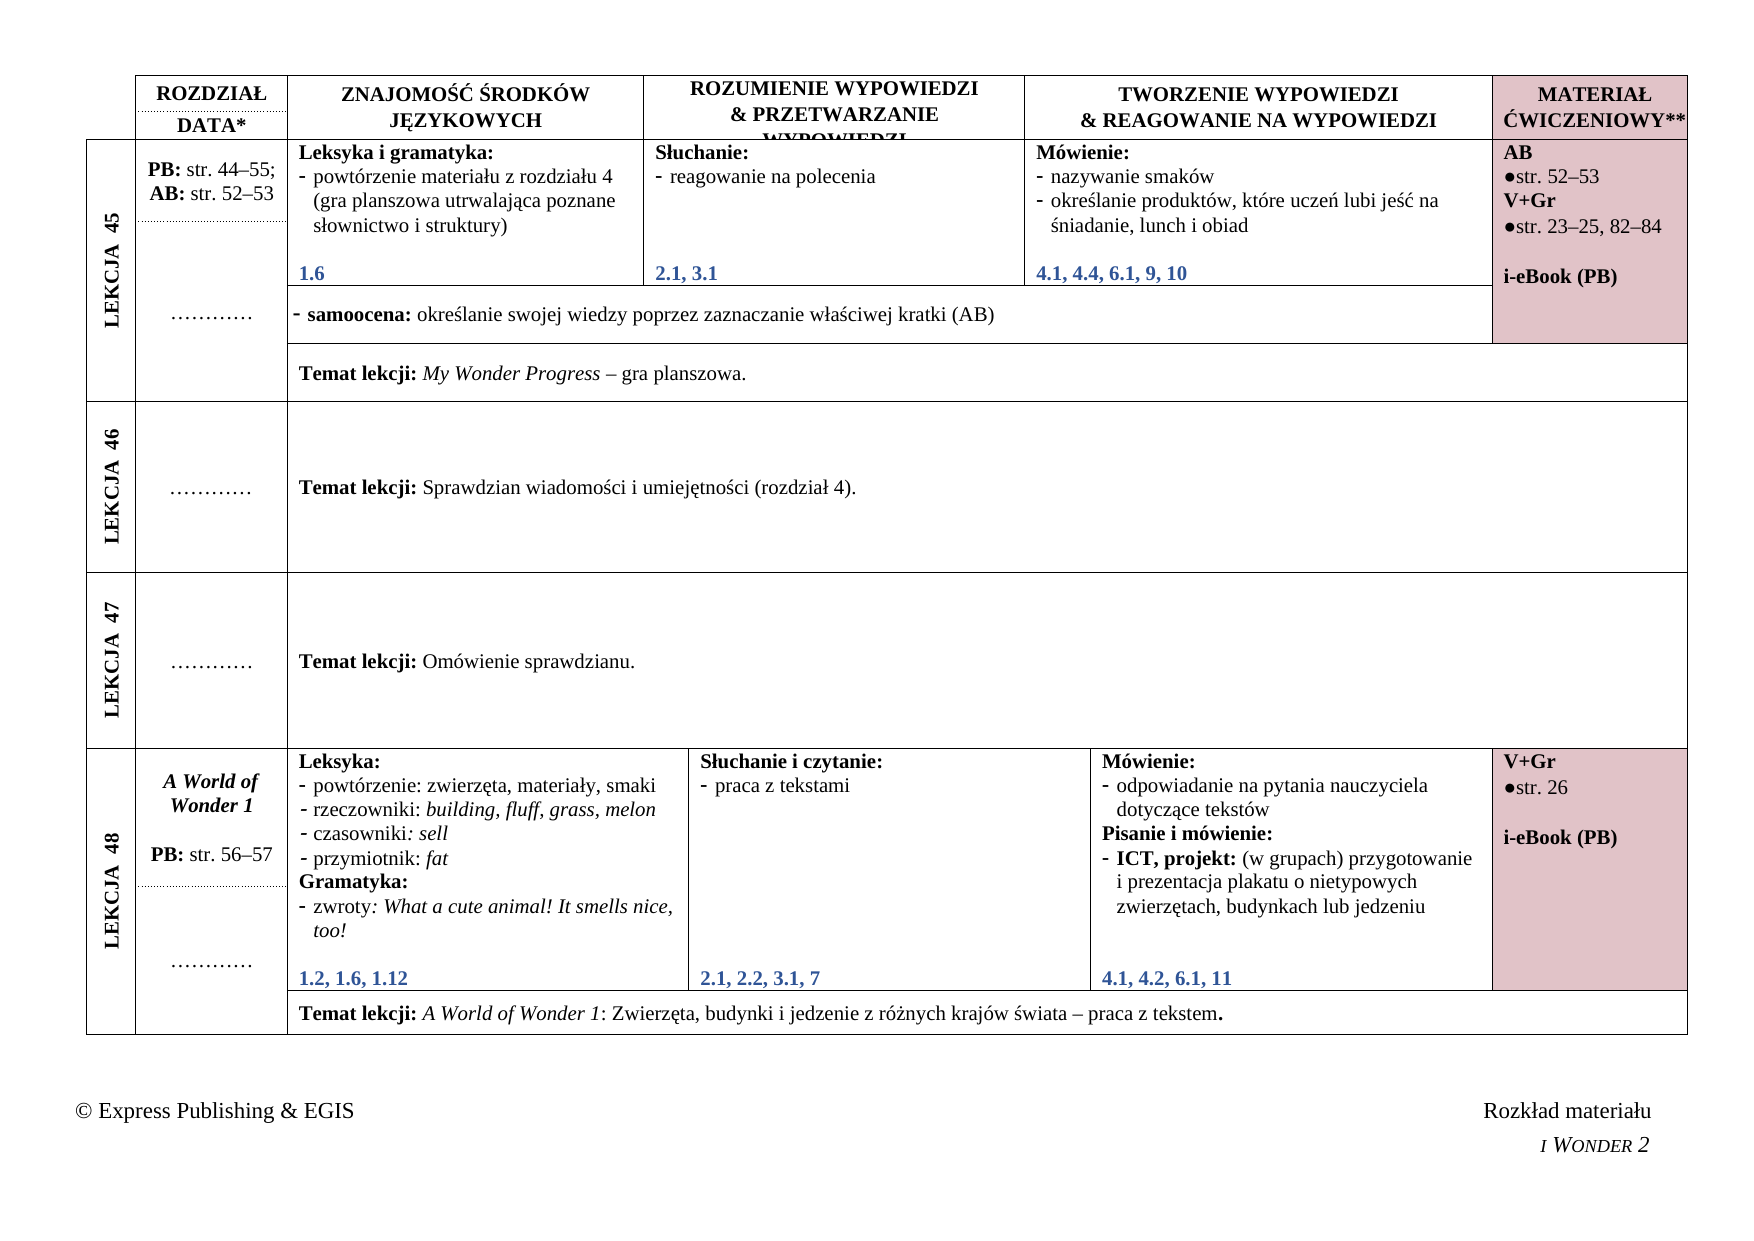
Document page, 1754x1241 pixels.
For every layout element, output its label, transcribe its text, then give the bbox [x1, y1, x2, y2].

table_cell Temat lekcji: My Wonder Progress – gra planszowa. [288, 344, 1687, 401]
table_cell Słuchanie: reagowanie na polecenia 2.1, 3.1 [644, 140, 1024, 285]
table_header MATERIAŁ ĆWICZENIOWY** [1493, 76, 1687, 139]
table_cell Temat lekcji: Sprawdzian wiadomości i umiejętności (rozdział 4). [288, 402, 1687, 572]
table_header ZNAJOMOŚĆ ŚRODKÓW JĘZYKOWYCH [288, 76, 643, 139]
table_cell A World of Wonder 1 PB: str. 56–57 [136, 749, 287, 886]
table_cell Leksyka: powtórzenie: zwierzęta, materiały, smaki rzeczowniki: building, fluff, grass, melon czasowniki: sell przymiotnik: fat Gramatyka: zwroty: What a cute animal! It smells nice, too! 1.2, 1.6, 1.12 [288, 749, 688, 990]
table_cell DATA* [136, 111, 287, 139]
table_cell ………… [136, 573, 287, 748]
table_cell Leksyka i gramatyka: powtórzenie materiału z rozdziału 4 (gra planszowa utrwalająca poznane słownictwo i struktury) 1.6 [288, 140, 643, 285]
table_cell ………… [136, 402, 287, 572]
table_cell LEKCJA 46 [87, 402, 135, 572]
table_header ROZUMIENIE WYPOWIEDZI & PRZETWARZANIE WYPOWIEDZI [644, 76, 1024, 139]
table_cell Temat lekcji: Omówienie sprawdzianu. [288, 573, 1687, 748]
table_cell Temat lekcji: A World of Wonder 1: Zwierzęta, budynki i jedzenie z różnych krajów świata – praca z tekstem. [288, 991, 1687, 1034]
table_cell LEKCJA 45 [87, 140, 135, 401]
table_cell Mówienie: odpowiadanie na pytania nauczyciela dotyczące tekstów Pisanie i mówienie: ICT, projekt: (w grupach) przygotowanie i prezentacja plakatu o nietypowych zwierzętach, budynkach lub jedzeniu 4.1, 4.2, 6.1, 11 [1091, 749, 1492, 990]
table_cell ………… [136, 221, 287, 401]
table_cell PB: str. 44–55; AB: str. 52–53 [136, 140, 287, 221]
table_cell Mówienie: nazywanie smaków określanie produktów, które uczeń lubi jeść na śniadanie, lunch i obiad 4.1, 4.4, 6.1, 9, 10 [1025, 140, 1492, 285]
table_cell samoocena: określanie swojej wiedzy poprzez zaznaczanie właściwej kratki (AB) [288, 286, 1492, 343]
table_cell V+Gr ●str. 26 i-eBook (PB) [1493, 749, 1687, 990]
table_header ROZDZIAŁ [136, 76, 287, 111]
table_cell LEKCJA 47 [87, 573, 135, 748]
table_cell ………… [136, 886, 287, 1034]
table_header TWORZENIE WYPOWIEDZI & REAGOWANIE NA WYPOWIEDZI [1025, 76, 1492, 139]
table_cell AB ●str. 52–53 V+Gr ●str. 23–25, 82–84 i-eBook (PB) [1493, 140, 1687, 343]
table_cell LEKCJA 48 [87, 749, 135, 1034]
table_cell Słuchanie i czytanie: praca z tekstami 2.1, 2.2, 3.1, 7 [689, 749, 1090, 990]
